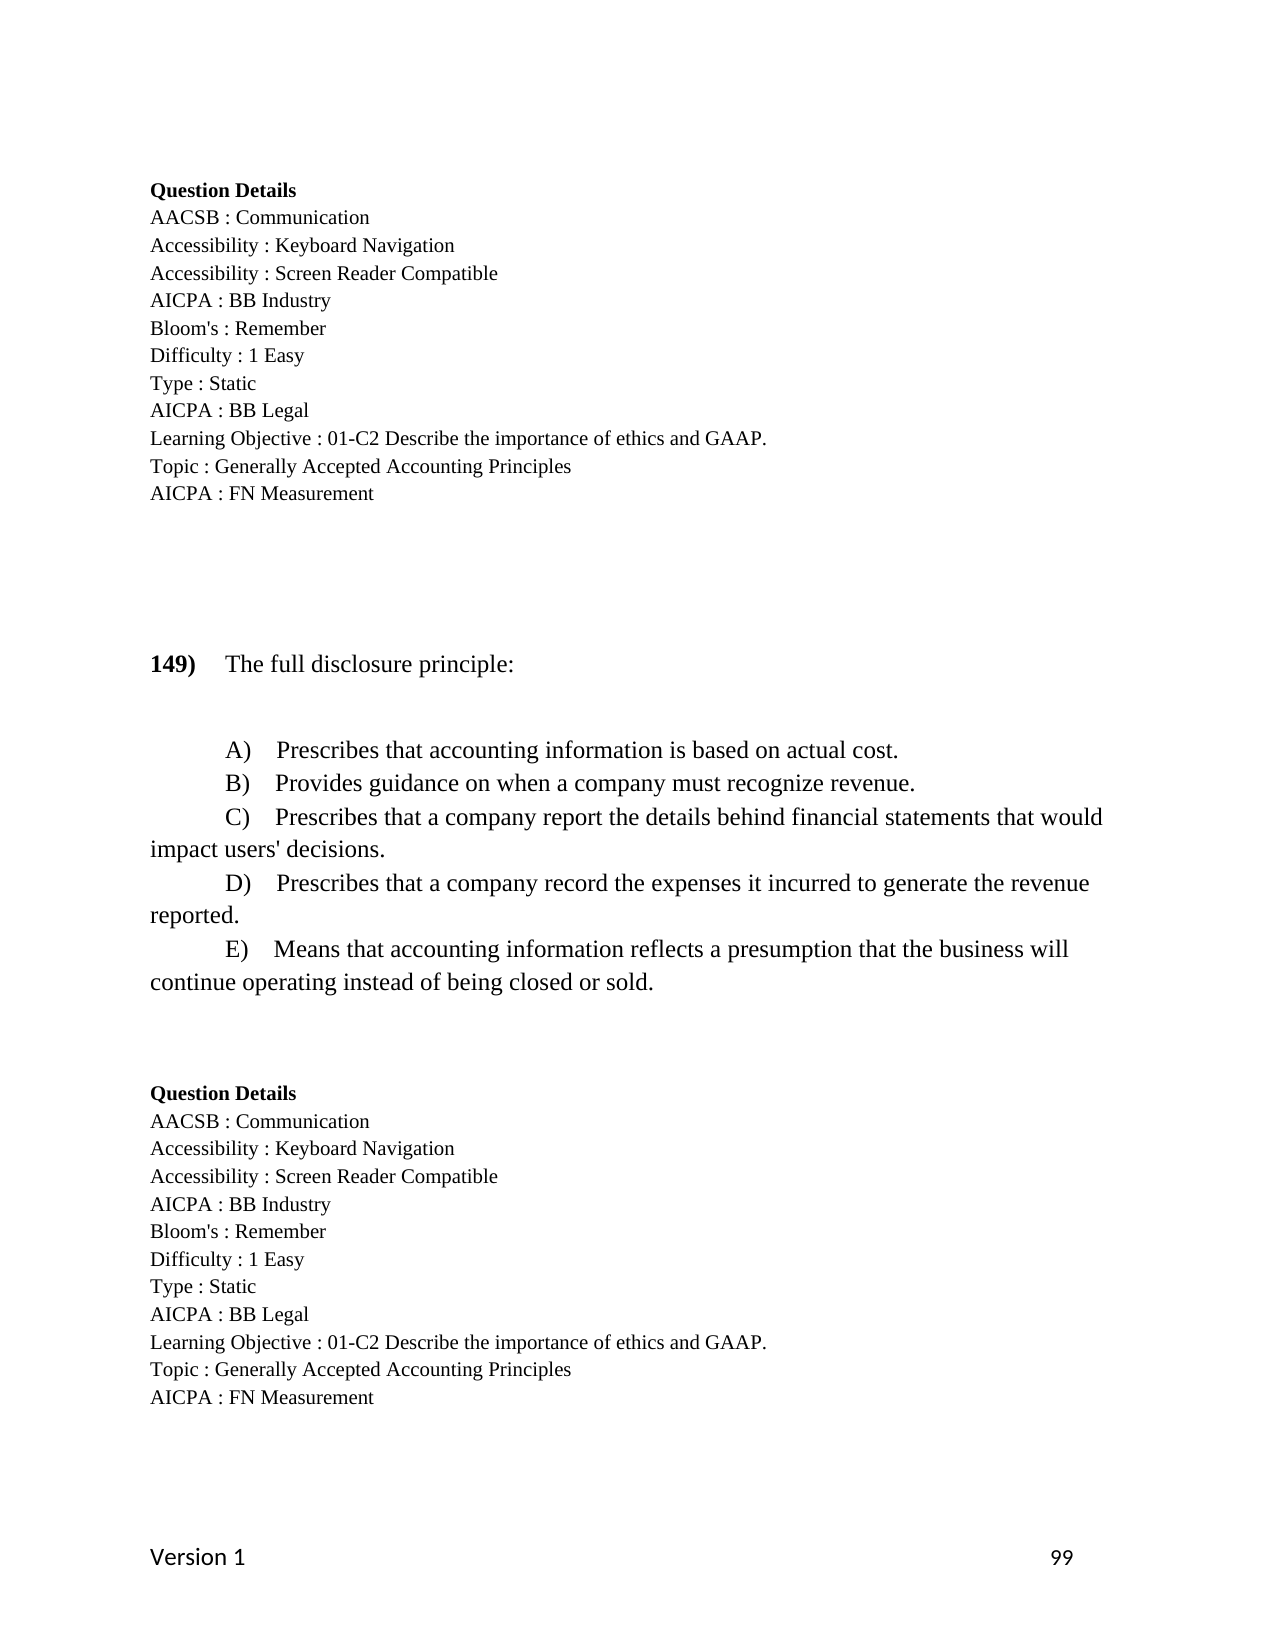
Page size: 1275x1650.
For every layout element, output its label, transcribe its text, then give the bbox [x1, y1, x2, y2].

text A) Prescribes that accounting information is based on actual cost. B) Provides guidance on when a company must recognize revenue. C) Prescribes that a company report the details behind financial statements that would impact users' decisions. D) Prescribes that a company record the expenses it incurred to generate the revenue reported. E) Means that accounting information reflects a presumption that the business will continue operating instead of being closed or sold. [150, 702, 1125, 1028]
text Question Details AACSB : Communication Accessibility : Keyboard Navigation Accessibility : Screen Reader Compatible AICPA : BB Industry Bloom's : Remember Difficulty : 1 Easy Type : Static AICPA : BB Legal Learning Objective : 01-C2 Describe the importance of ethics and GAAP. Topic : Generally Accepted Accounting Principles AICPA : FN Measurement [150, 150, 1125, 505]
text 149) The full disclosure principle: [150, 649, 1125, 677]
text Question Details AACSB : Communication Accessibility : Keyboard Navigation Accessibility : Screen Reader Compatible AICPA : BB Industry Bloom's : Remember Difficulty : 1 Easy Type : Static AICPA : BB Legal Learning Objective : 01-C2 Describe the importance of ethics and GAAP. Topic : Generally Accepted Accounting Principles AICPA : FN Measurement [150, 1053, 1125, 1409]
